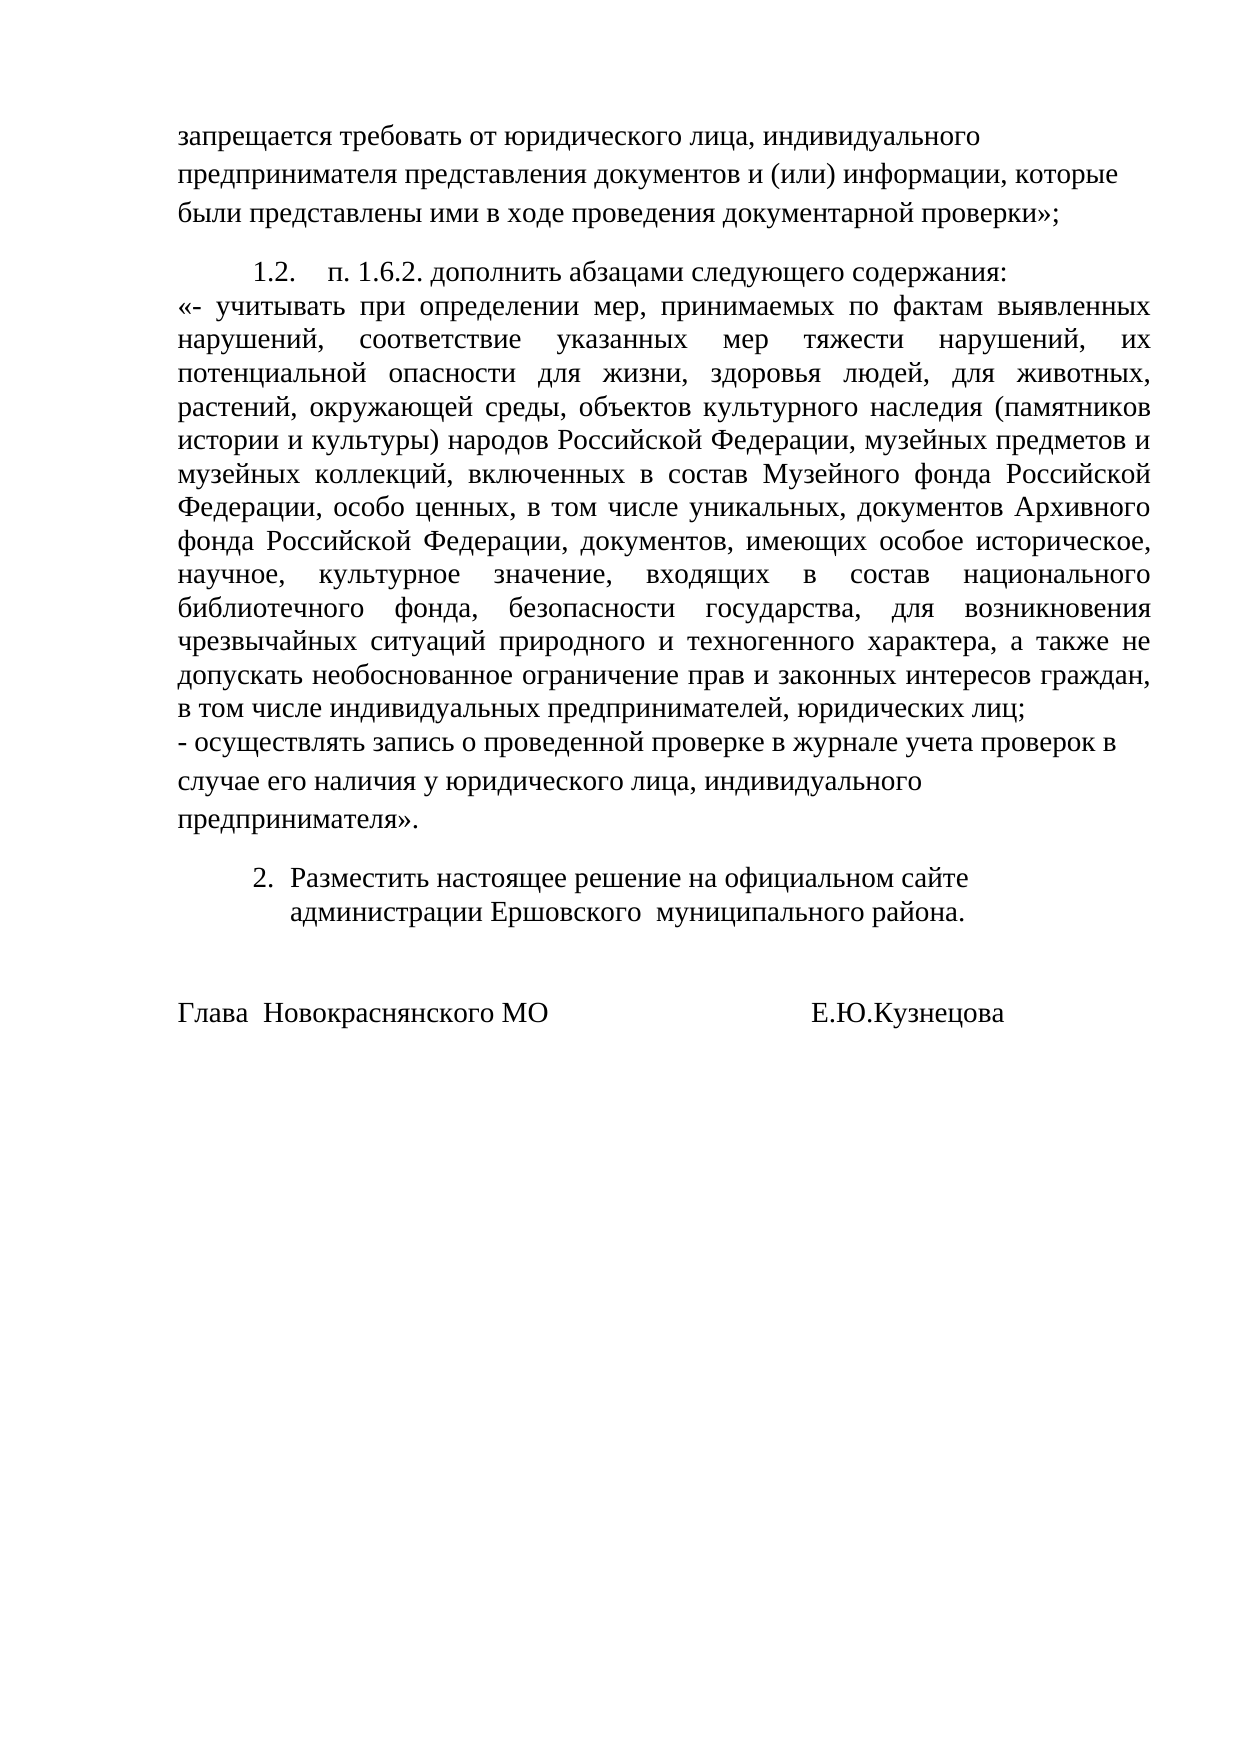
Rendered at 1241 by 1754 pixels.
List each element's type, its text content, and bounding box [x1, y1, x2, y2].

text Глава Новокраснянского МО Е.Ю.Кузнецова [177, 995, 1152, 1028]
list Разместить настоящее решение на официальном сайте администрации Ершовского муниципального района. [252, 861, 1152, 928]
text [177, 118, 1152, 229]
text - осуществлять запись о проведенной проверке в журнале учета проверок в случае его наличия у юридического лица, индивидуального предпринимателя». [177, 724, 1152, 835]
list п. 1.6.2. дополнить абзацами следующего содержания: [252, 254, 1152, 288]
text «- учитывать при определении мер, принимаемых по фактам выявленных нарушений, соответствие указанных мер тяжести нарушений, их потенциальной опасности для жизни, здоровья людей, для животных, растений, окружающей среды, объектов культурного наследия (памятников истории и культуры) народов Российской Федерации, музейных предметов и музейных коллекций, включенных в состав Музейного фонда Российской Федерации, особо ценных, в том числе уникальных, документов Архивного фонда Российской Федерации, документов, имеющих особое историческое, научное, культурное значение, входящих в состав национального библиотечного фонда, безопасности государства, для возникновения чрезвычайных ситуаций природного и техногенного характера, а также не допускать необоснованное ограничение прав и законных интересов граждан, в том числе индивидуальных предпринимателей, юридических лиц; [177, 288, 1152, 724]
